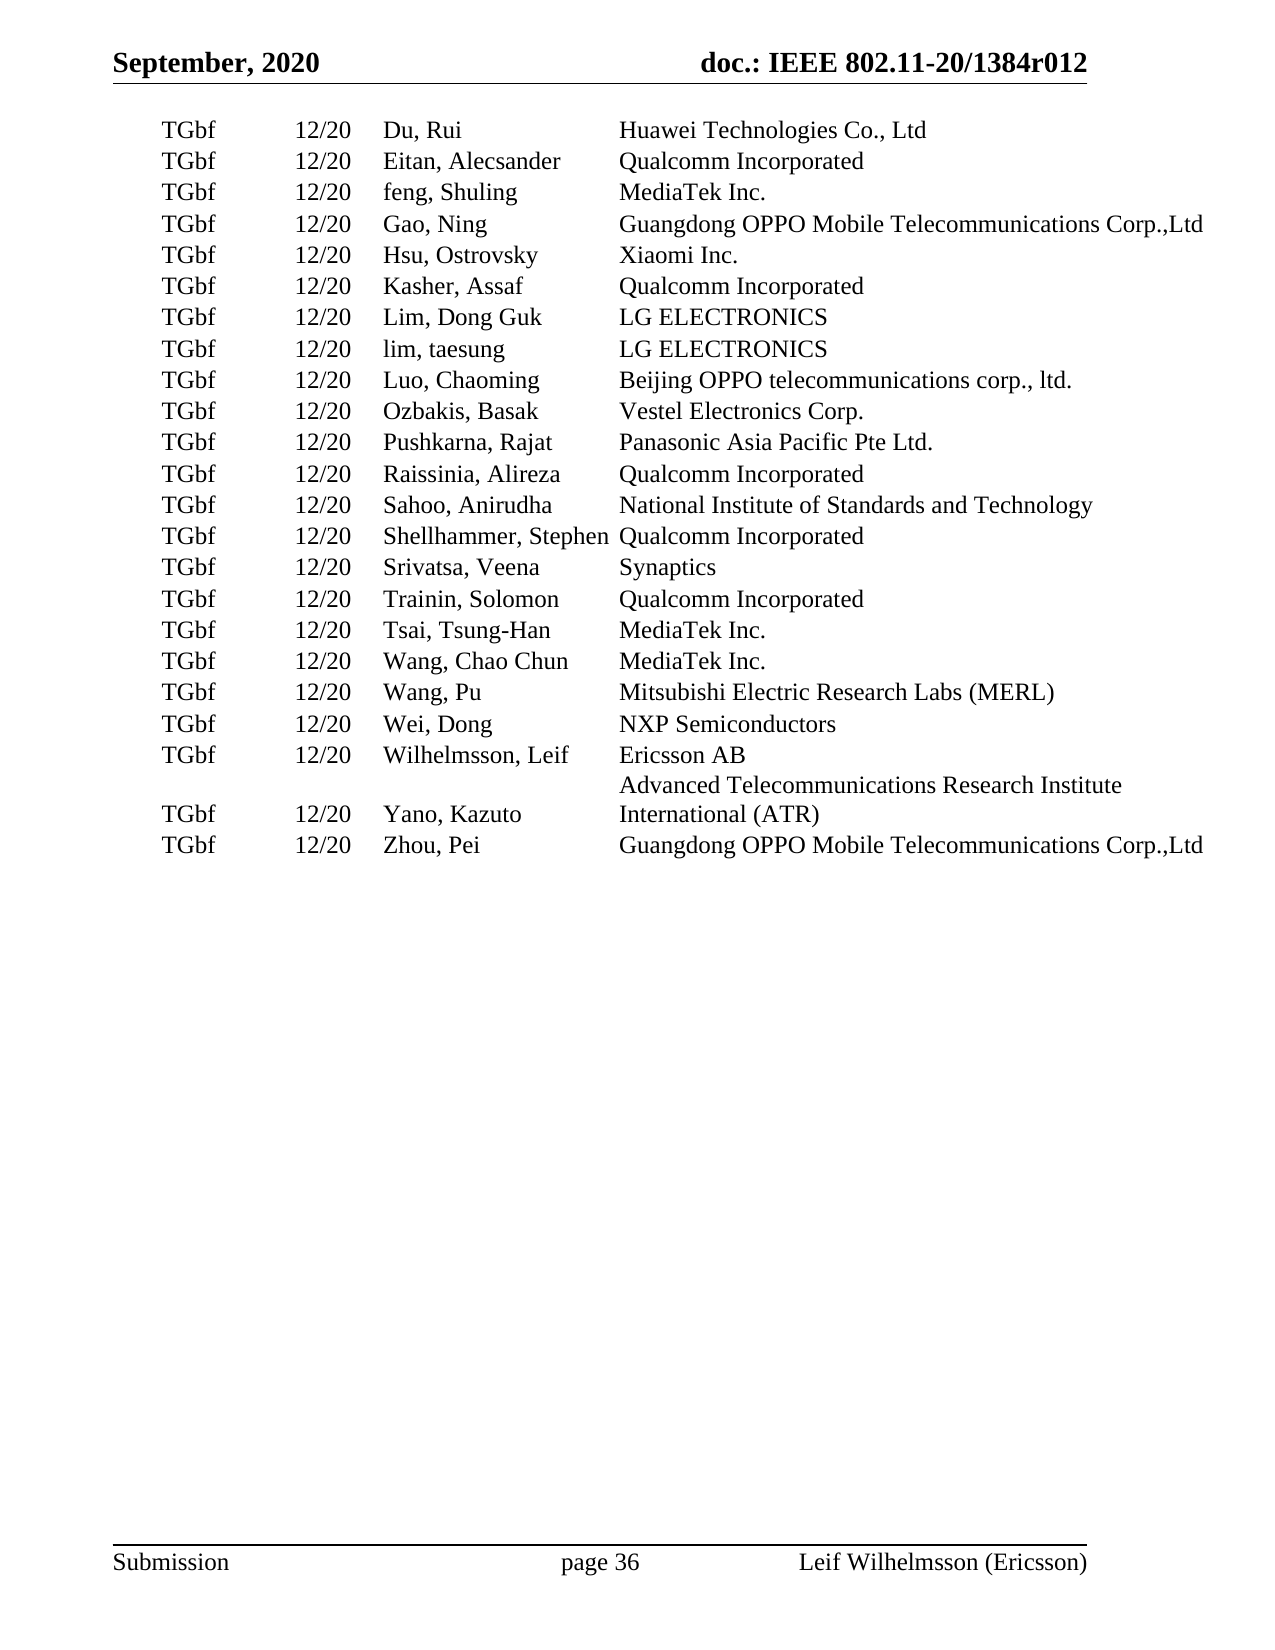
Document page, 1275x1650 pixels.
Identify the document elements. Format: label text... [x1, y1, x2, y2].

table_cell Hsu, Ostrovsky [381, 238, 617, 269]
table_cell TGbf [113, 675, 264, 706]
table_cell TGbf [113, 331, 264, 362]
table_cell TGbf [113, 706, 264, 737]
table_cell 12/20 [264, 300, 381, 331]
table_cell 12/20 [264, 269, 381, 300]
table_cell 12/20 [264, 425, 381, 456]
table_cell TGbf [113, 300, 264, 331]
table_cell Xiaomi Inc. [617, 238, 1244, 269]
table_cell Ericsson AB [617, 738, 1244, 769]
table_cell 12/20 [264, 113, 381, 144]
table_cell Panasonic Asia Pacific Pte Ltd. [617, 425, 1244, 456]
table_cell 12/20 [264, 550, 381, 581]
table_cell TGbf [113, 488, 264, 519]
table_cell Qualcomm Incorporated [617, 581, 1244, 612]
table_cell Advanced Telecommunications Research Institute International (ATR) [617, 769, 1244, 828]
table_cell Beijing OPPO telecommunications corp., ltd. [617, 363, 1244, 394]
table_cell Trainin, Solomon [381, 581, 617, 612]
table_cell Gao, Ning [381, 206, 617, 237]
table_cell LG ELECTRONICS [617, 331, 1244, 362]
table_cell 12/20 [264, 394, 381, 425]
table_cell TGbf [113, 738, 264, 769]
table_cell lim, taesung [381, 331, 617, 362]
table_cell TGbf [113, 394, 264, 425]
table_cell Sahoo, Anirudha [381, 488, 617, 519]
table_cell Kasher, Assaf [381, 269, 617, 300]
table_cell 12/20 [264, 644, 381, 675]
table_cell 12/20 [264, 363, 381, 394]
table_cell Tsai, Tsung-Han [381, 613, 617, 644]
table_cell 12/20 [264, 144, 381, 175]
table_cell Mitsubishi Electric Research Labs (MERL) [617, 675, 1244, 706]
table_cell Wei, Dong [381, 706, 617, 737]
table_cell MediaTek Inc. [617, 644, 1244, 675]
table_cell TGbf [113, 175, 264, 206]
table_cell Qualcomm Incorporated [617, 519, 1244, 550]
table_cell Synaptics [617, 550, 1244, 581]
table_cell 12/20 [264, 581, 381, 612]
table_cell TGbf [113, 644, 264, 675]
table_cell 12/20 [264, 488, 381, 519]
table_cell Du, Rui [381, 113, 617, 144]
table_cell TGbf [113, 113, 264, 144]
table_cell 12/20 [264, 519, 381, 550]
table_cell Pushkarna, Rajat [381, 425, 617, 456]
table_cell TGbf [113, 144, 264, 175]
table_cell Qualcomm Incorporated [617, 456, 1244, 487]
table_cell Huawei Technologies Co., Ltd [617, 113, 1244, 144]
table_cell 12/20 [264, 238, 381, 269]
table_cell Eitan, Alecsander [381, 144, 617, 175]
table_cell 12/20 [264, 331, 381, 362]
table_cell TGbf [113, 238, 264, 269]
table_cell Vestel Electronics Corp. [617, 394, 1244, 425]
table_cell TGbf [113, 828, 264, 859]
table_cell Guangdong OPPO Mobile Telecommunications Corp.,Ltd [617, 828, 1244, 859]
table_cell NXP Semiconductors [617, 706, 1244, 737]
table_cell Luo, Chaoming [381, 363, 617, 394]
table_cell 12/20 [264, 456, 381, 487]
table_cell National Institute of Standards and Technology [617, 488, 1244, 519]
table_cell TGbf [113, 519, 264, 550]
table_cell 12/20 [264, 675, 381, 706]
table_cell Shellhammer, Stephen [381, 519, 617, 550]
table_cell TGbf [113, 269, 264, 300]
table_cell MediaTek Inc. [617, 613, 1244, 644]
table_cell TGbf [113, 206, 264, 237]
table_cell 12/20 [264, 769, 381, 828]
table_cell Yano, Kazuto [381, 769, 617, 828]
table_cell TGbf [113, 363, 264, 394]
table_cell 12/20 [264, 613, 381, 644]
table_cell Qualcomm Incorporated [617, 269, 1244, 300]
table_cell 12/20 [264, 738, 381, 769]
table_cell TGbf [113, 550, 264, 581]
table_cell Wang, Chao Chun [381, 644, 617, 675]
table_cell Guangdong OPPO Mobile Telecommunications Corp.,Ltd [617, 206, 1244, 237]
table_cell Raissinia, Alireza [381, 456, 617, 487]
table_cell Lim, Dong Guk [381, 300, 617, 331]
table_cell LG ELECTRONICS [617, 300, 1244, 331]
table_cell TGbf [113, 456, 264, 487]
table_cell MediaTek Inc. [617, 175, 1244, 206]
table_cell TGbf [113, 425, 264, 456]
table_cell Wilhelmsson, Leif [381, 738, 617, 769]
table_cell 12/20 [264, 175, 381, 206]
table_cell 12/20 [264, 206, 381, 237]
table_cell TGbf [113, 581, 264, 612]
table_cell Qualcomm Incorporated [617, 144, 1244, 175]
table_cell TGbf [113, 613, 264, 644]
table_cell Zhou, Pei [381, 828, 617, 859]
table_cell 12/20 [264, 706, 381, 737]
table_cell Ozbakis, Basak [381, 394, 617, 425]
table_cell feng, Shuling [381, 175, 617, 206]
table_cell TGbf [113, 769, 264, 828]
table_cell 12/20 [264, 828, 381, 859]
table_cell Srivatsa, Veena [381, 550, 617, 581]
table_cell Wang, Pu [381, 675, 617, 706]
